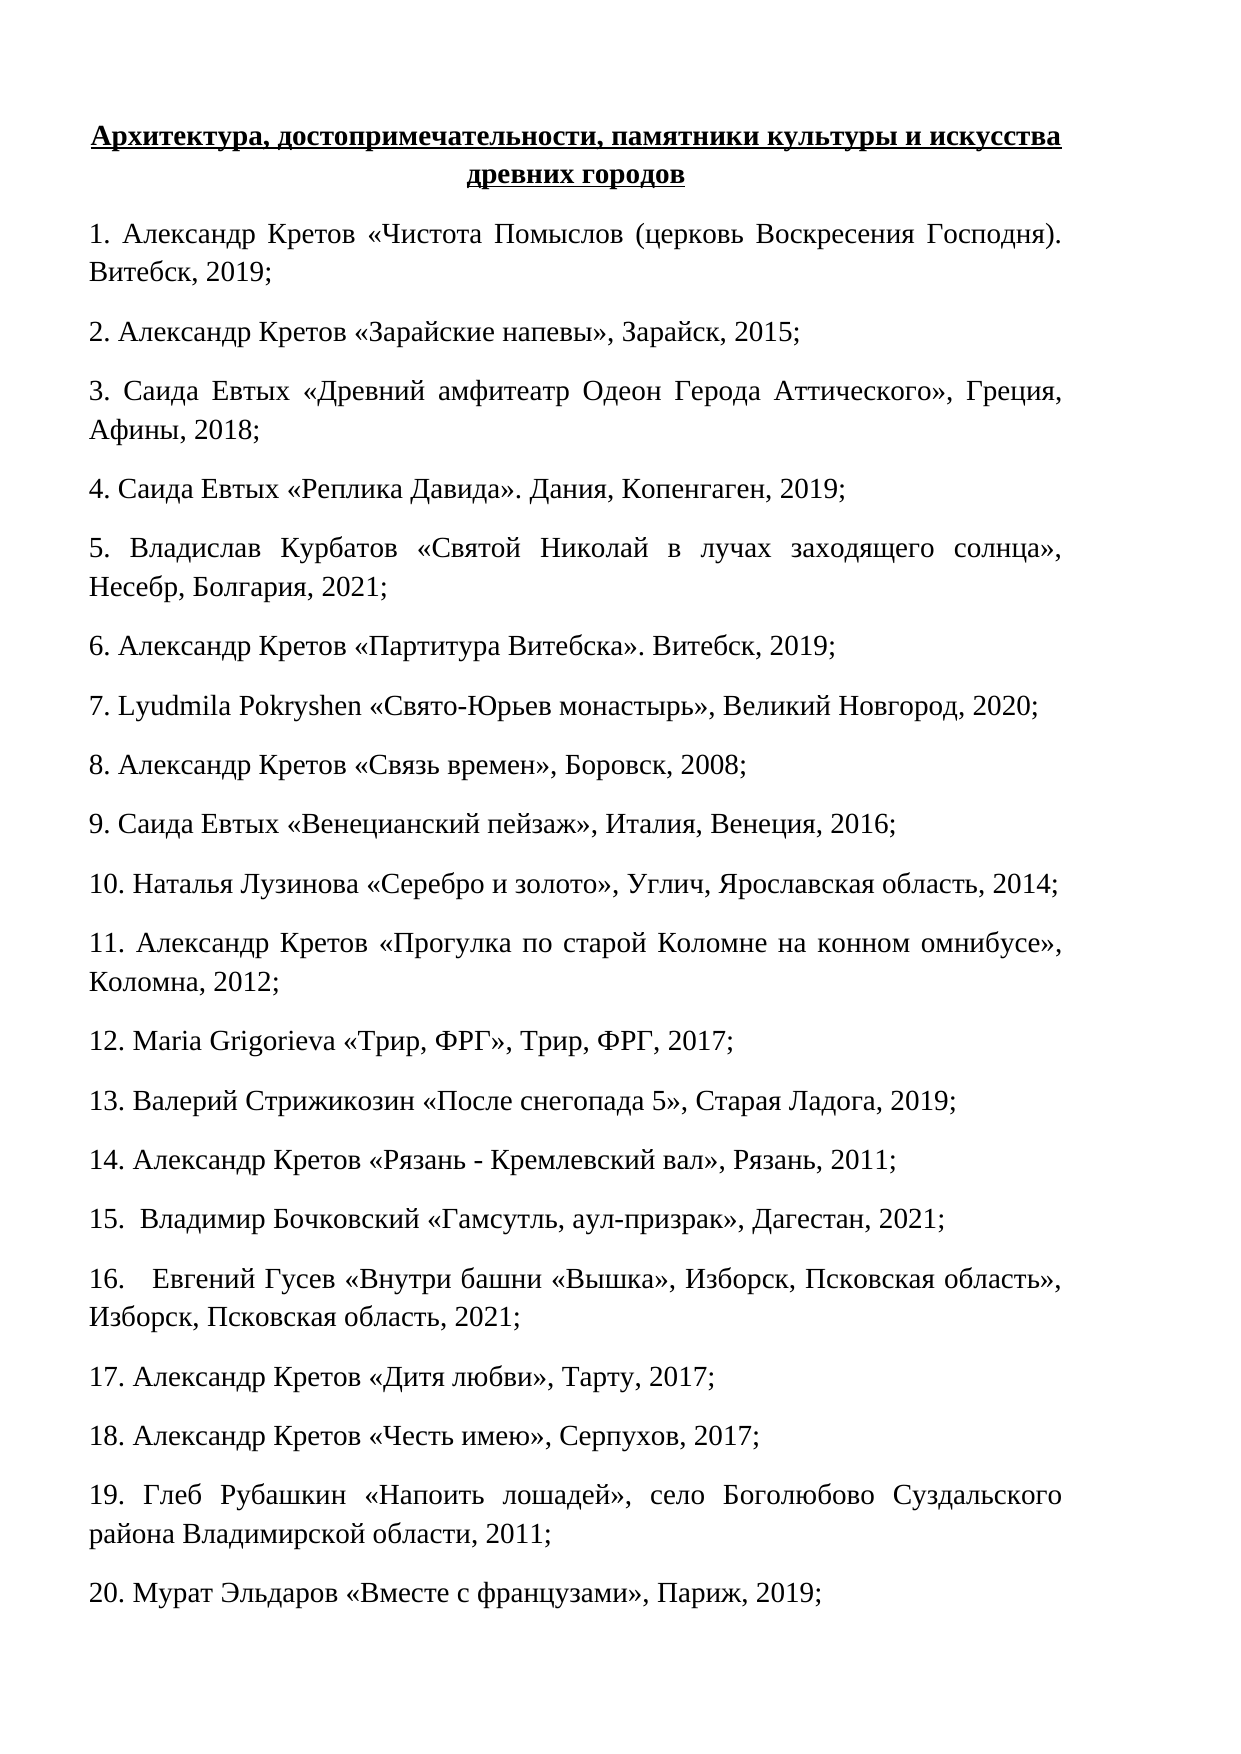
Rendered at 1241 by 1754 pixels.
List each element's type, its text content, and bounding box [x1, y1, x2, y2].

text 5. Владислав Курбатов «Святой Николай в лучах заходящего солнца», Несебр, Болгария, 2021; [88, 531, 1063, 603]
text 2. Александр Кретов «Зарайские напевы», Зарайск, 2015; [88, 314, 1063, 347]
text Архитектура, достопримечательности, памятники культуры и искусства древних городов [88, 118, 1063, 190]
text 10. Наталья Лузинова «Серебро и золото», Углич, Ярославская область, 2014; [88, 866, 1063, 899]
text 18. Александр Кретов «Честь имею», Серпухов, 2017; [88, 1418, 1063, 1452]
text 7. Lyudmila Pokryshen «Свято-Юрьев монастырь», Великий Новгород, 2020; [88, 688, 1063, 721]
text 8. Александр Кретов «Связь времен», Боровск, 2008; [88, 747, 1063, 781]
text 17. Александр Кретов «Дитя любви», Тарту, 2017; [88, 1359, 1063, 1392]
text 13. Валерий Стрижикозин «После снегопада 5», Старая Ладога, 2019; [88, 1083, 1063, 1116]
text 9. Саида Евтых «Венецианский пейзаж», Италия, Венеция, 2016; [88, 807, 1063, 840]
text 20. Мурат Эльдаров «Вместе с французами», Париж, 2019; [88, 1575, 1063, 1609]
text 15. Владимир Бочковский «Гамсутль, аул-призрак», Дагестан, 2021; [88, 1201, 1063, 1235]
text 12. Maria Grigorieva «Трир, ФРГ», Трир, ФРГ, 2017; [88, 1023, 1063, 1057]
text 11. Александр Кретов «Прогулка по старой Коломне на конном омнибусе», Коломна, 2012; [88, 925, 1063, 997]
text 19. Глеб Рубашкин «Напоить лошадей», село Боголюбово Суздальского района Владимирской области, 2011; [88, 1477, 1063, 1549]
text 6. Александр Кретов «Партитура Витебска». Витебск, 2019; [88, 628, 1063, 662]
text 14. Александр Кретов «Рязань - Кремлевский вал», Рязань, 2011; [88, 1142, 1063, 1176]
text 16. Евгений Гусев «Внутри башни «Вышка», Изборск, Псковская область», Изборск, Псковская область, 2021; [88, 1261, 1063, 1333]
text 4. Саида Евтых «Реплика Давида». Дания, Копенгаген, 2019; [88, 471, 1063, 505]
text 3. Саида Евтых «Древний амфитеатр Одеон Герода Аттического», Греция, Афины, 2018; [88, 373, 1063, 445]
text 1. Александр Кретов «Чистота Помыслов (церковь Воскресения Господня). Витебск, 2019; [88, 216, 1063, 288]
